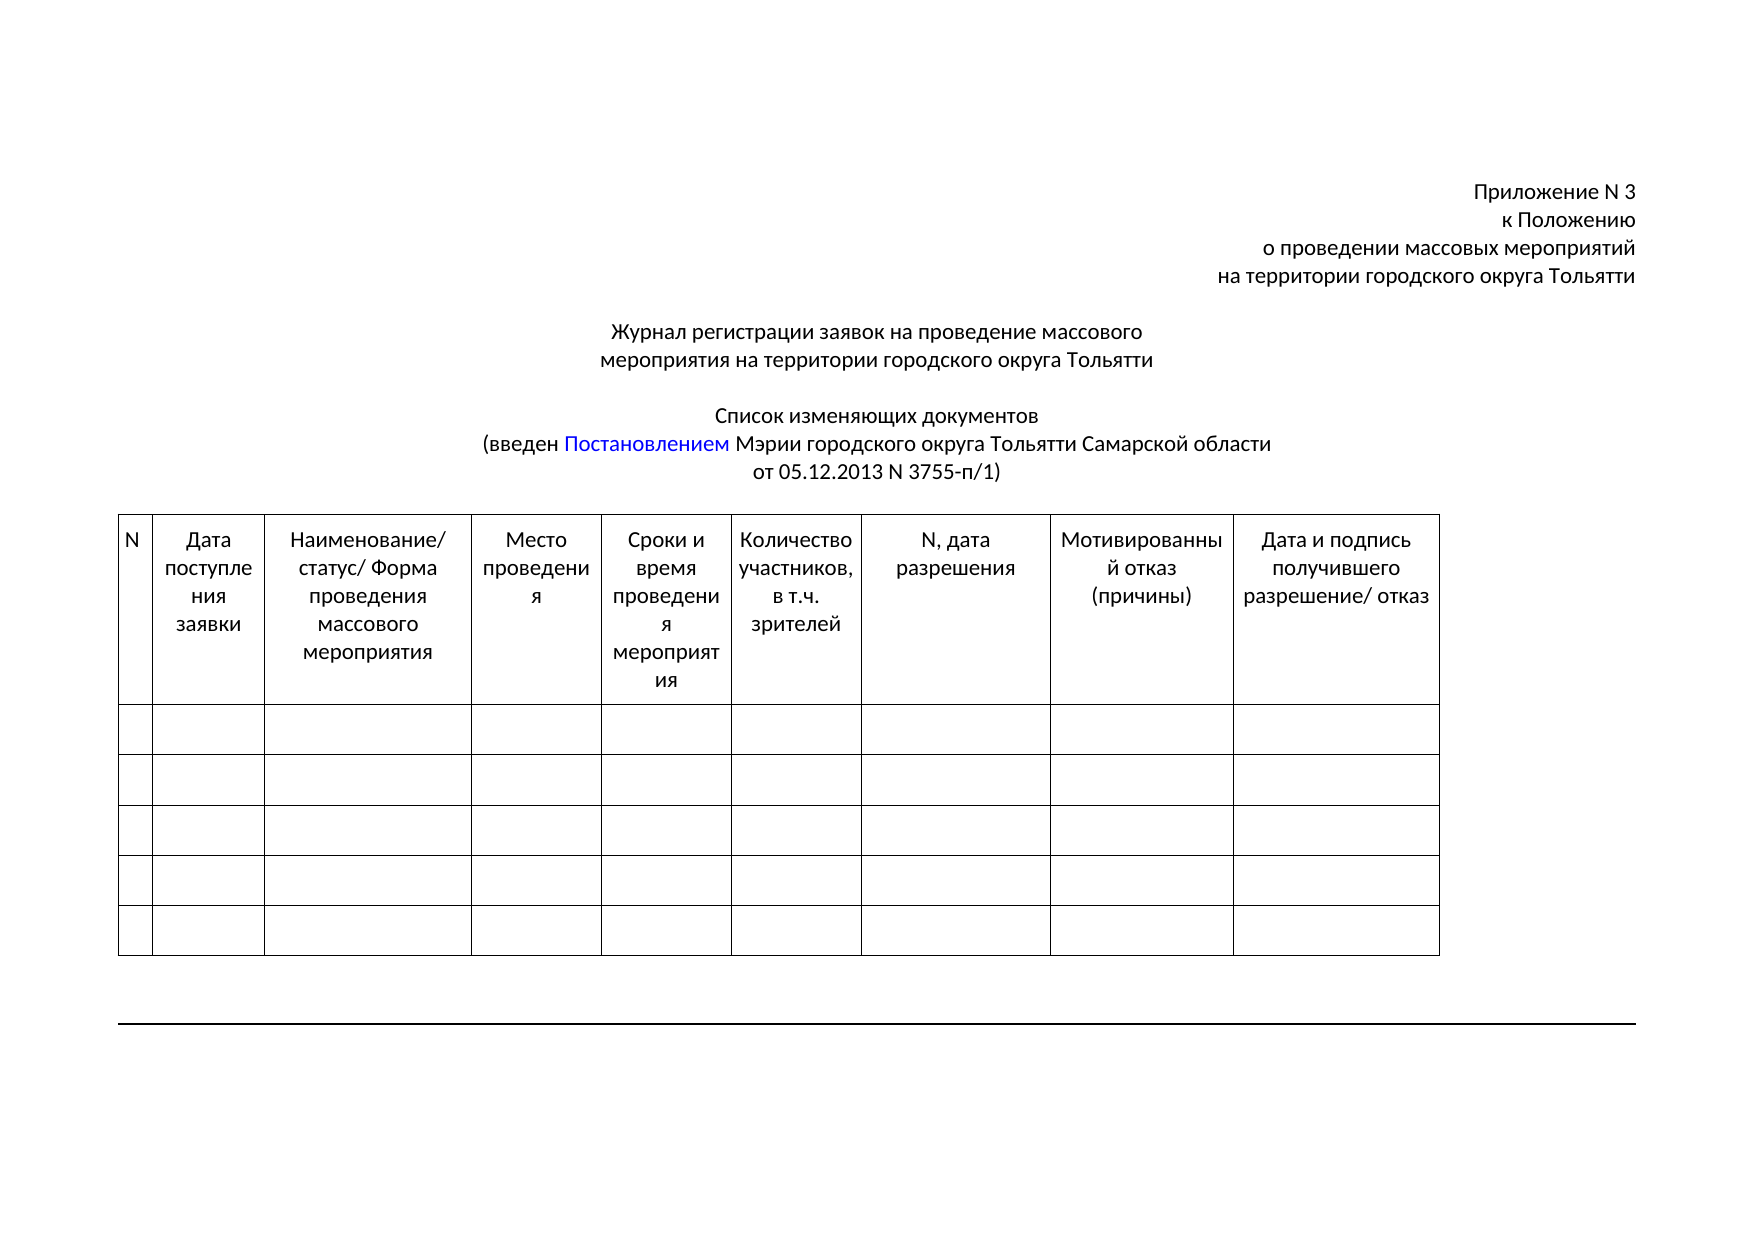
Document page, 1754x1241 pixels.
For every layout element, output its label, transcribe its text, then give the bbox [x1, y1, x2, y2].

text Список изменяющих документов [118, 401, 1636, 429]
table_cell [732, 856, 861, 905]
table_cell [862, 705, 1050, 754]
text Журнал регистрации заявок на проведение массового [118, 317, 1636, 345]
table_cell [862, 806, 1050, 855]
table_cell [265, 856, 471, 905]
table_header Сроки и время проведения мероприятия [602, 515, 731, 704]
table_cell [1051, 906, 1233, 955]
table_cell [265, 755, 471, 804]
table_cell [1234, 856, 1439, 905]
table_cell [472, 806, 601, 855]
table_cell [602, 806, 731, 855]
table_cell [153, 705, 264, 754]
table_cell [862, 906, 1050, 955]
table_cell [153, 906, 264, 955]
table_header Количество участников, в т.ч. зрителей [732, 515, 861, 704]
table_cell [265, 906, 471, 955]
text о проведении массовых мероприятий [118, 233, 1636, 261]
table_cell [862, 856, 1050, 905]
table_cell [602, 906, 731, 955]
table_cell [472, 856, 601, 905]
table_cell [472, 755, 601, 804]
text от 05.12.2013 N 3755-п/1) [118, 457, 1636, 485]
table_cell [119, 755, 152, 804]
text мероприятия на территории городского округа Тольятти [118, 345, 1636, 373]
table_cell [1234, 806, 1439, 855]
table_cell [1051, 806, 1233, 855]
table_header Дата поступления заявки [153, 515, 264, 704]
text на территории городского округа Тольятти [118, 261, 1636, 289]
table_cell [602, 705, 731, 754]
text (введен Постановлением Мэрии городского округа Тольятти Самарской области [118, 429, 1636, 457]
table_cell [119, 806, 152, 855]
table_header Мотивированный отказ (причины) [1051, 515, 1233, 704]
table_cell [1051, 856, 1233, 905]
table_cell [602, 856, 731, 905]
table_cell [472, 705, 601, 754]
table_cell [732, 705, 861, 754]
table_cell [732, 755, 861, 804]
table_header Место проведения [472, 515, 601, 704]
table_cell [153, 806, 264, 855]
text Приложение N 3 [118, 177, 1636, 205]
table_cell [1051, 755, 1233, 804]
table_cell [862, 755, 1050, 804]
table_cell [265, 806, 471, 855]
table_header N, дата разрешения [862, 515, 1050, 704]
table_cell [602, 755, 731, 804]
table_header Наименование/ статус/ Форма проведения массового мероприятия [265, 515, 471, 704]
table_cell [732, 906, 861, 955]
text к Положению [118, 205, 1636, 233]
table_cell [1051, 705, 1233, 754]
table_cell [119, 906, 152, 955]
table_cell [153, 856, 264, 905]
table_cell [472, 906, 601, 955]
table_cell [1234, 755, 1439, 804]
table_cell [153, 755, 264, 804]
table_cell [732, 806, 861, 855]
table_cell [119, 856, 152, 905]
table_cell [1234, 906, 1439, 955]
table_cell [119, 705, 152, 754]
table_header N [119, 515, 152, 704]
table_header Дата и подпись получившего разрешение/ отказ [1234, 515, 1439, 704]
table_cell [265, 705, 471, 754]
table_cell [1234, 705, 1439, 754]
